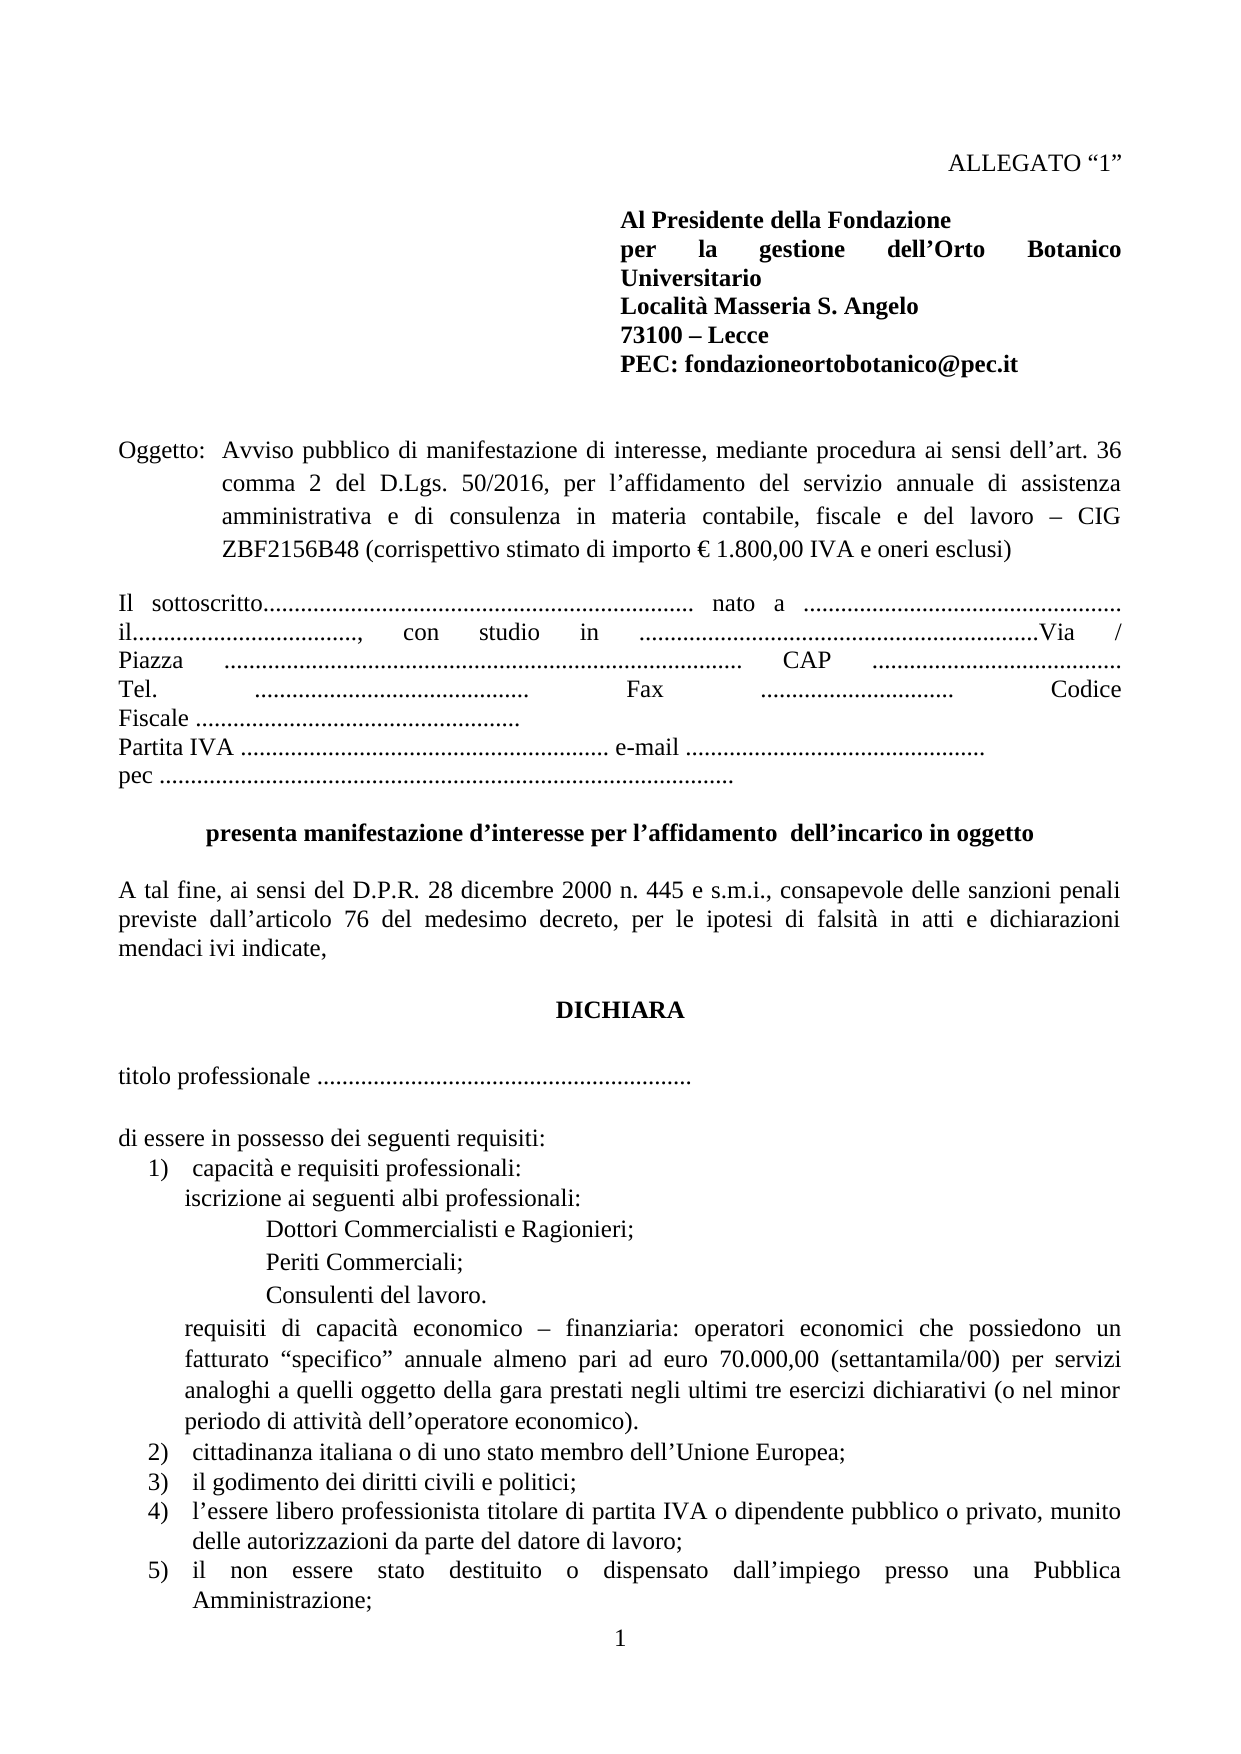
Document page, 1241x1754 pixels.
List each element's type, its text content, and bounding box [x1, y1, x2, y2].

text di essere in possesso dei seguenti requisiti: [118, 1123, 1122, 1151]
text presenta manifestazione d’interesse per l’affidamento dell’incarico in oggetto [118, 818, 1122, 847]
list il non essere stato destituito o dispensato dall’impiego presso una Pubblica Amministrazione; [148, 1556, 1122, 1614]
text DICHIARA [118, 995, 1122, 1023]
text pec ............................................................................................ [118, 761, 1122, 789]
list il godimento dei diritti civili e politici; [148, 1467, 1122, 1496]
list cittadinanza italiana o di uno stato membro dell’Unione Europea; [148, 1437, 1122, 1466]
text Il sottoscritto..................................................................... nato a ................................................... il...................................., con studio in ................................................................Via / Piazza ................................................................................... CAP ........................................ Tel. ............................................ Fax ............................... Codice Fiscale .................................................... [118, 588, 1122, 732]
list Consulenti del lavoro. [192, 1280, 1122, 1309]
text Oggetto: Avviso pubblico di manifestazione di interesse, mediante procedura ai sensi dell’art. 36 comma 2 del D.Lgs. 50/2016, per l’affidamento del servizio annuale di assistenza amministrativa e di consulenza in materia contabile, fiscale e del lavoro – CIG ZBF2156B48 (corrispettivo stimato di importo € 1.800,00 IVA e oneri esclusi) [118, 435, 1122, 563]
list Periti Commerciali; [192, 1247, 1122, 1276]
text ALLEGATO “1” [118, 148, 1122, 176]
list Dottori Commercialisti e Ragionieri; [192, 1214, 1122, 1243]
text Località Masseria S. Angelo [620, 291, 1122, 320]
list iscrizione ai seguenti albi professionali: [184, 1183, 1122, 1212]
text Partita IVA ........................................................... e-mail ................................................ [118, 732, 1122, 761]
text PEC: fondazioneortobotanico@pec.it [620, 349, 1122, 378]
text A tal fine, ai sensi del D.P.R. 28 dicembre 2000 n. 445 e s.m.i., consapevole delle sanzioni penali previste dall’articolo 76 del medesimo decreto, per le ipotesi di falsità in atti e dichiarazioni mendaci ivi indicate, [118, 876, 1122, 962]
list l’essere libero professionista titolare di partita IVA o dipendente pubblico o privato, munito delle autorizzazioni da parte del datore di lavoro; [148, 1496, 1122, 1555]
text Al Presidente della Fondazione [620, 205, 1122, 234]
text 73100 – Lecce [620, 320, 1122, 349]
list requisiti di capacità economico – finanziaria: operatori economici che possiedono un fatturato “specifico” annuale almeno pari ad euro 70.000,00 (settantamila/00) per servizi analoghi a quelli oggetto della gara prestati negli ultimi tre esercizi dichiarativi (o nel minor periodo di attività dell’operatore economico). [184, 1313, 1122, 1435]
text titolo professionale ............................................................ [118, 1061, 1122, 1089]
text per la gestione dell’Orto Botanico Universitario [620, 234, 1122, 291]
list capacità e requisiti professionali: [148, 1153, 1122, 1182]
